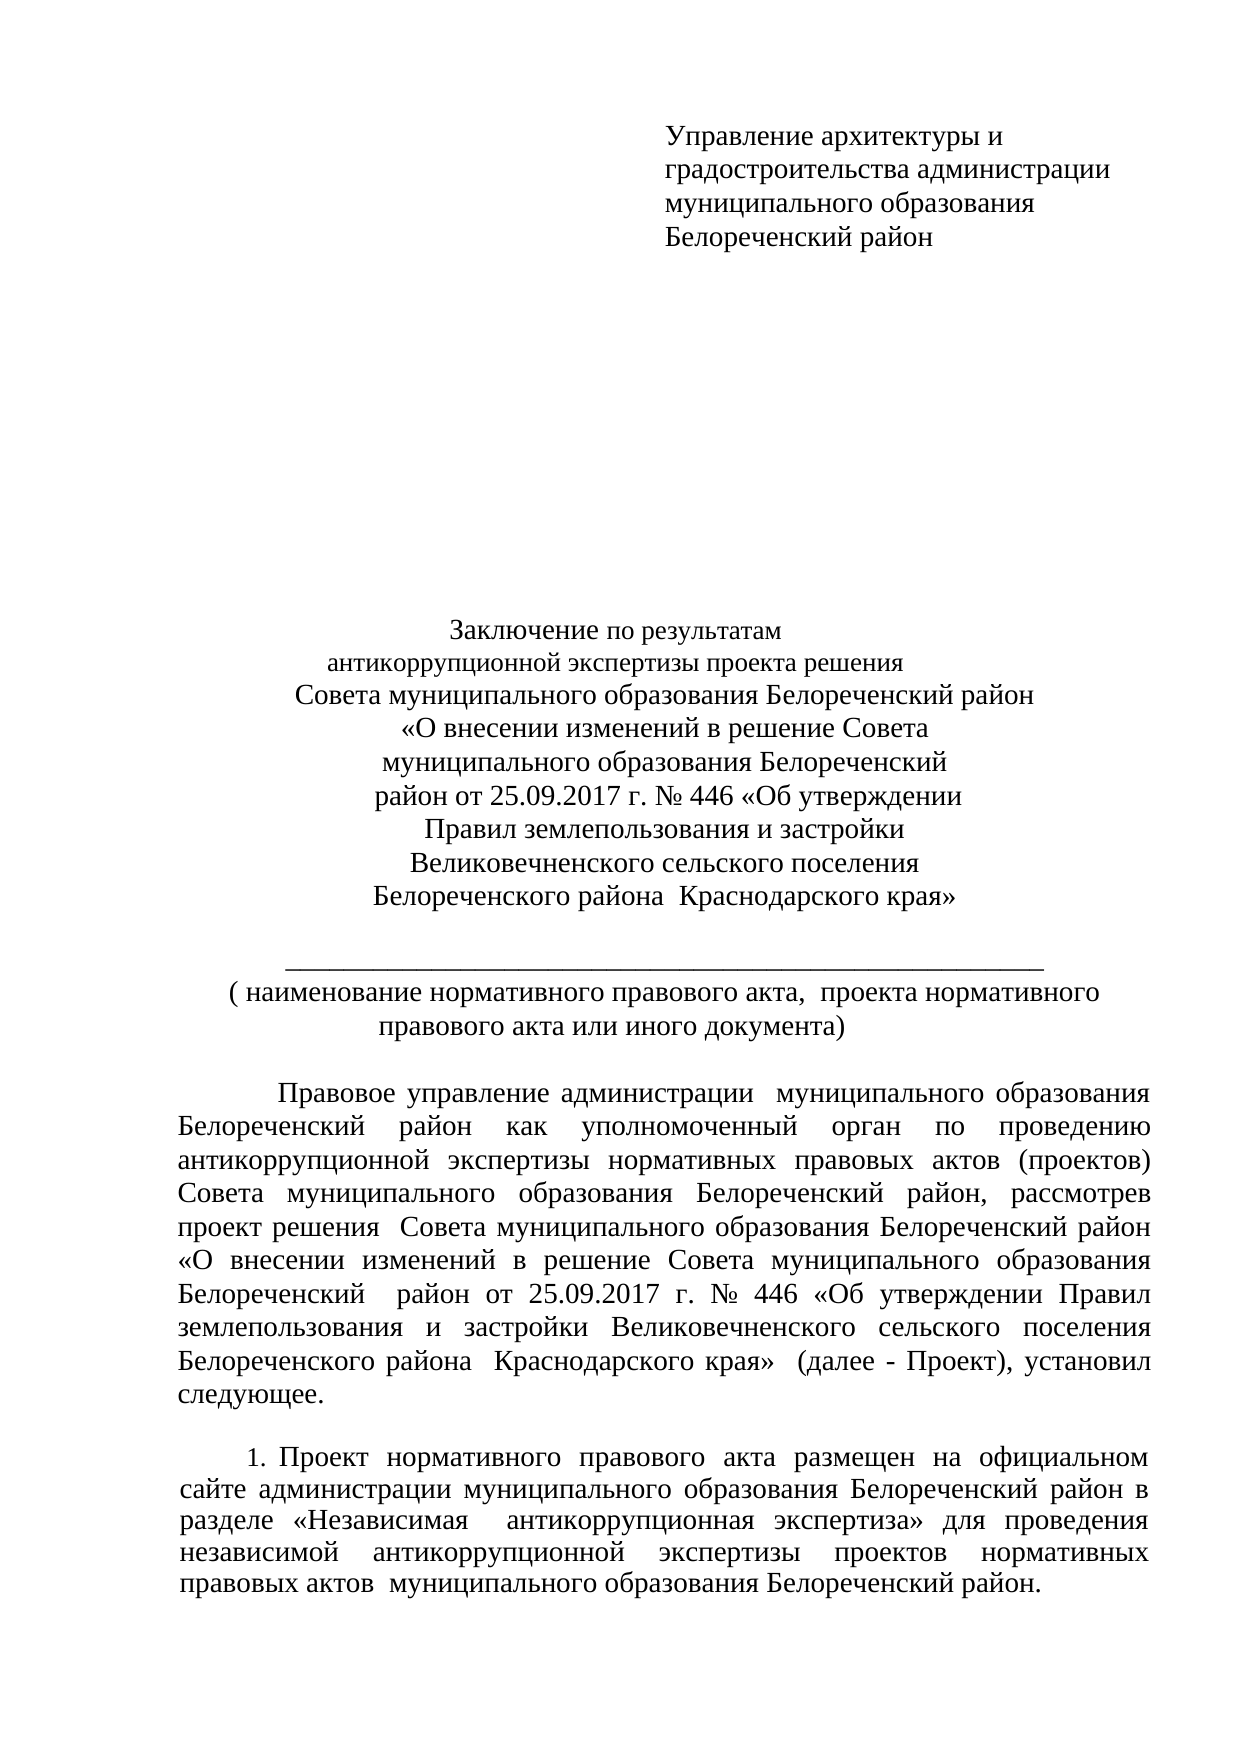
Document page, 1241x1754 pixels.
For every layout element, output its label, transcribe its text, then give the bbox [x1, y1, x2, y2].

subtitle Совета муниципального образования Белореченский район [177, 677, 1152, 711]
text Великовечненского сельского поселения [295, 845, 1034, 878]
text муниципального образования Белореченский [295, 744, 1034, 778]
list Проект нормативного правового акта размещен на официальном сайте администрации муниципального образования Белореченский район в разделе «Независимая антикоррупционная экспертиза» для проведения независимой антикоррупционной экспертизы проектов нормативных правовых актов муниципального образования Белореченский район. [179, 1442, 1149, 1599]
text ____________________________________________________ [177, 941, 1152, 974]
text Белореченский район [177, 219, 1152, 252]
text Правил землепользования и застройки [295, 811, 1034, 845]
text Белореченского района Краснодарского края» [295, 878, 1034, 912]
text Управление архитектуры и [177, 118, 1152, 152]
text муниципального образования [177, 185, 1152, 219]
text район от 25.09.2017 г. № 446 «Об утверждении [295, 778, 1034, 811]
text «О внесении изменений в решение Совета [327, 711, 1002, 744]
text градостроительства администрации [177, 152, 1152, 185]
text антикоррупционной экспертизы проекта решения [177, 646, 1054, 677]
text Заключение по результатам [177, 612, 1054, 646]
text Правовое управление администрации муниципального образования Белореченский район как уполномоченный орган по проведению антикоррупционной экспертизы нормативных правовых актов (проектов) Совета муниципального образования Белореченский район, рассмотрев проект решения Совета муниципального образования Белореченский район «О внесении изменений в решение Совета муниципального образования Белореченский район от 25.09.2017 г. № 446 «Об утверждении Правил землепользования и застройки Великовечненского сельского поселения Белореченского района Краснодарского края» (далее - Проект), установил следующее. [177, 1041, 1152, 1410]
text ( наименование нормативного правового акта, проекта нормативного правового акта или иного документа) [177, 974, 1152, 1041]
